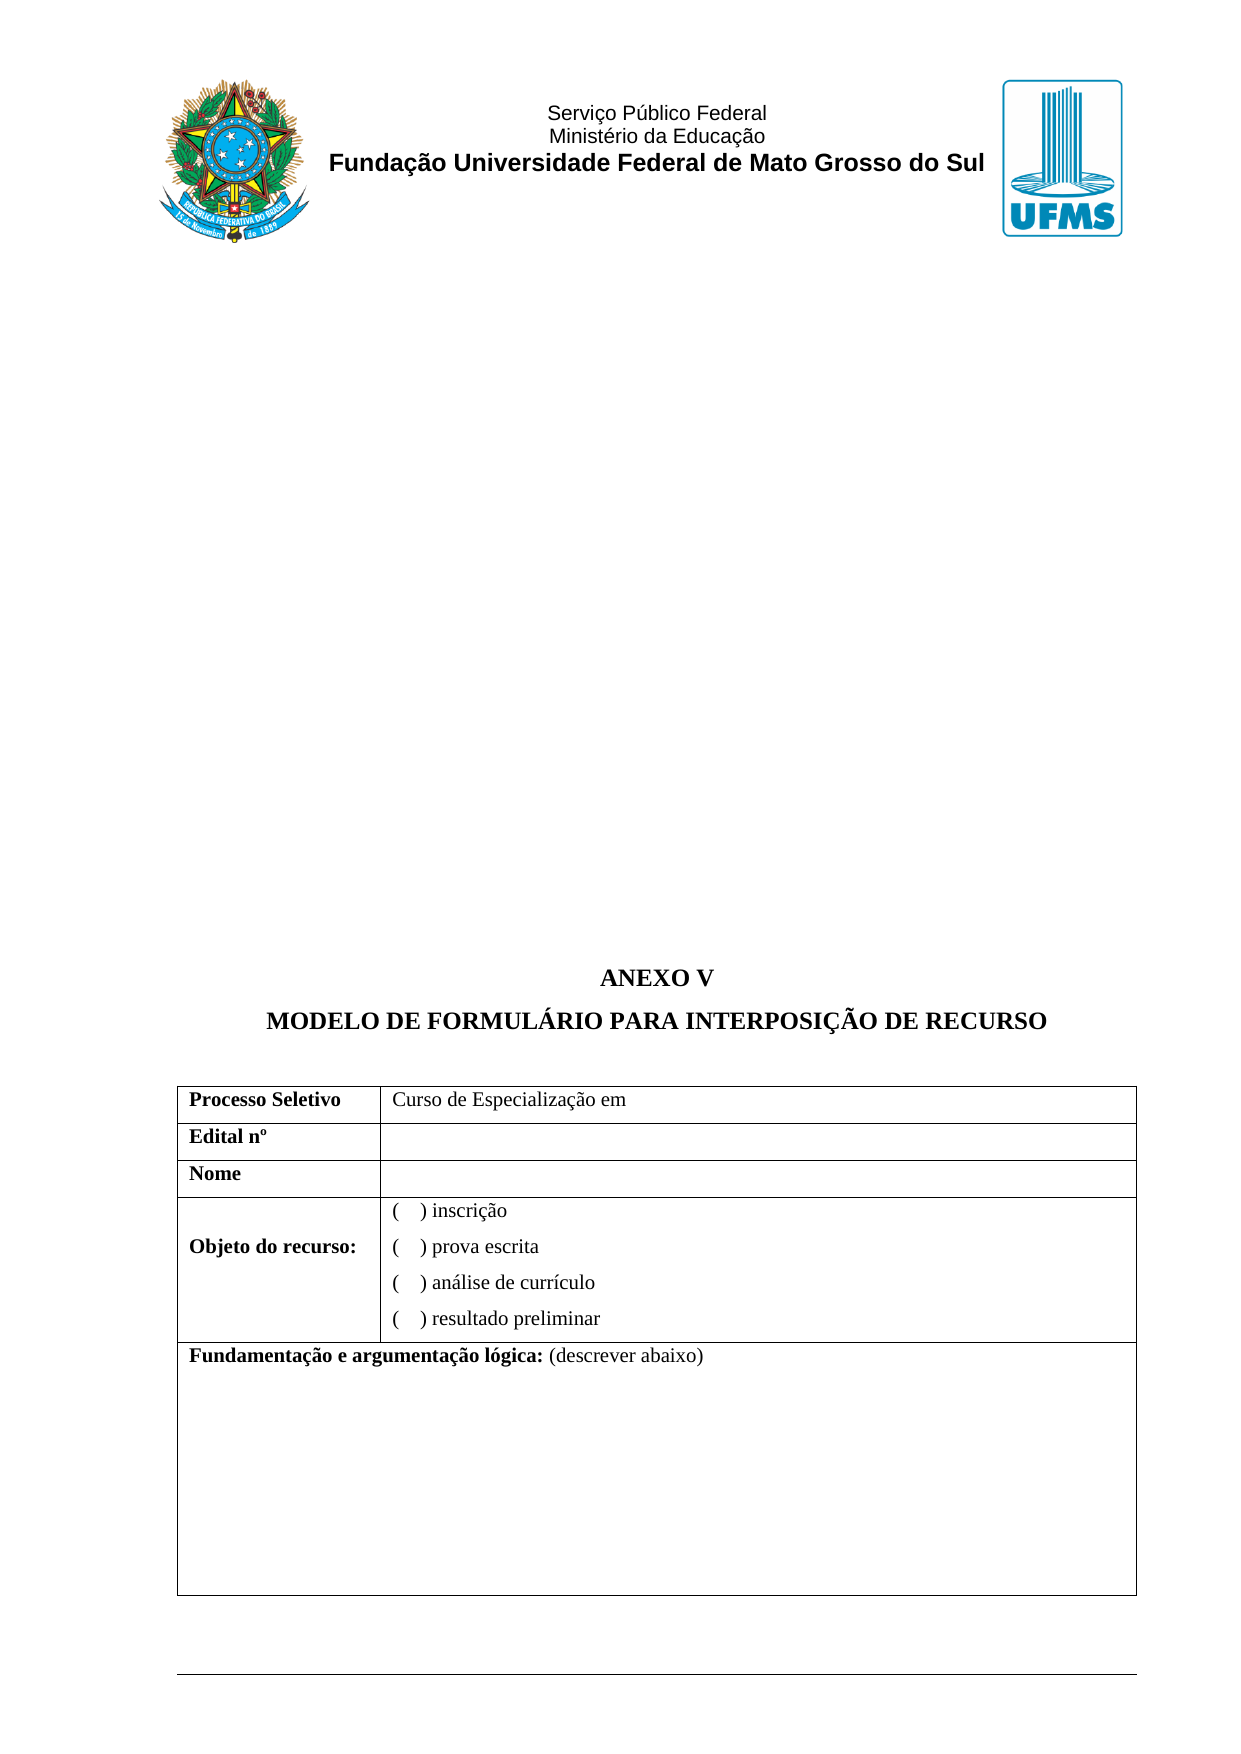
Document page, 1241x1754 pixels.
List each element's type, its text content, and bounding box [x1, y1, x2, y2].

table_header Curso de Especialização em [381, 1087, 1136, 1123]
text ANEXO V [177, 963, 1137, 992]
picture [158, 79, 310, 243]
table_cell Fundamentação e argumentação lógica: (descrever abaixo) [178, 1343, 1136, 1595]
table_cell Edital nº [178, 1124, 380, 1160]
table_cell [381, 1124, 1136, 1160]
table_cell ( ) inscrição ( ) prova escrita ( ) análise de currículo ( ) resultado preliminar [381, 1198, 1136, 1342]
table_cell Objeto do recurso: [178, 1198, 380, 1342]
table_cell Nome [178, 1161, 380, 1197]
table_cell [381, 1161, 1136, 1197]
text MODELO DE FORMULÁRIO PARA INTERPOSIÇÃO DE RECURSO [177, 1006, 1137, 1035]
picture [1005, 82, 1120, 234]
table_header Processo Seletivo [178, 1087, 380, 1123]
